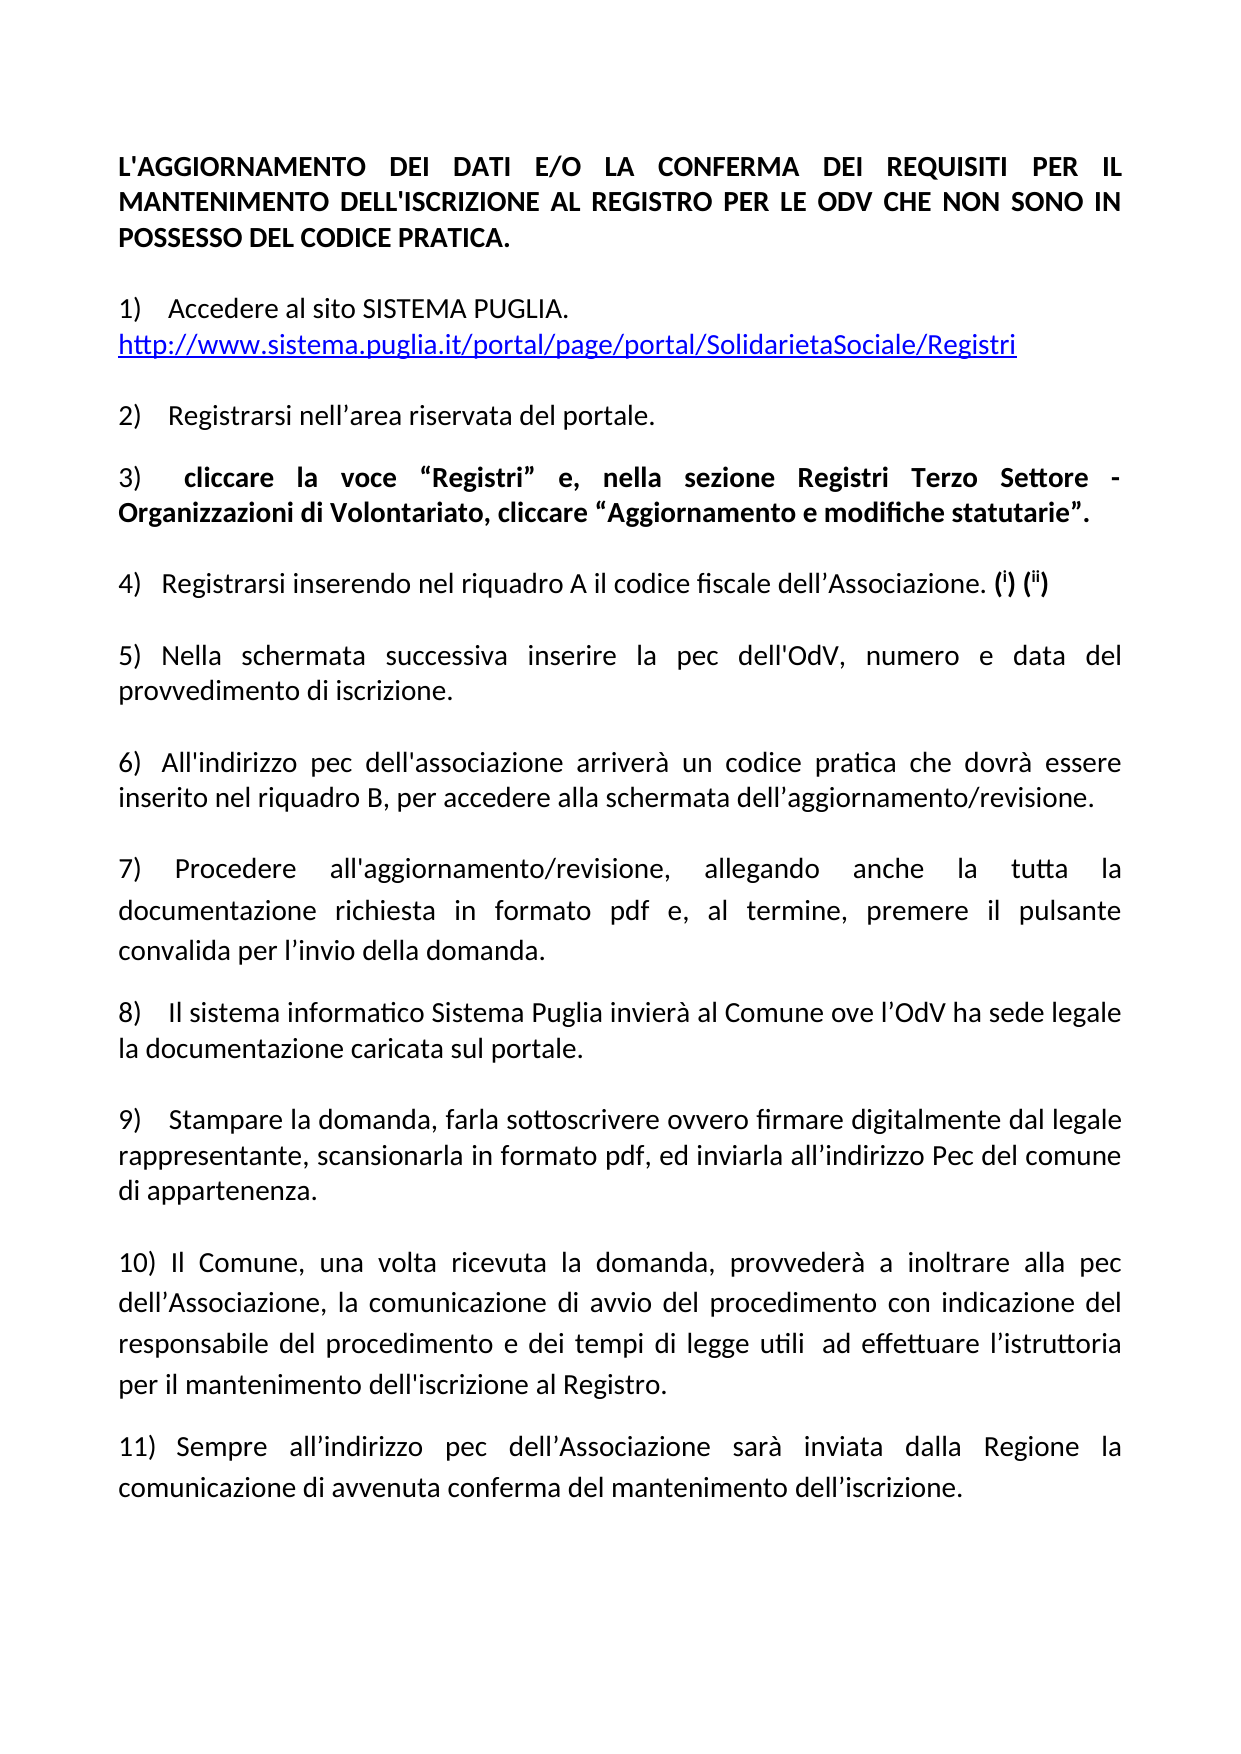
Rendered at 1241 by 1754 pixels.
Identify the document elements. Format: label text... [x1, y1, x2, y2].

text 2) Registrarsi nell’area riservata del portale. [118, 397, 1122, 433]
text 9) Stampare la domanda, farla sottoscrivere ovvero firmare digitalmente dal legale rappresentante, scansionarla in formato pdf, ed inviarla all’indirizzo Pec del comune di appartenenza. [118, 1101, 1122, 1208]
text 1) Accedere al sito SISTEMA PUGLIA. http://www.sistema.puglia.it/portal/page/portal/SolidarietaSociale/Registri [118, 290, 1122, 361]
text 5) Nella schermata successiva inserire la pec dell'OdV, numero e data del provvedimento di iscrizione. [118, 637, 1122, 708]
text 8) Il sistema informatico Sistema Puglia invierà al Comune ove l’OdV ha sede legale la documentazione caricata sul portale. [118, 994, 1122, 1066]
text 11) Sempre all’indirizzo pec dell’Associazione sarà inviata dalla Regione la comunicazione di avvenuta conferma del mantenimento dell’iscrizione. [118, 1428, 1122, 1505]
text 6) All'indirizzo pec dell'associazione arriverà un codice pratica che dovrà essere inserito nel riquadro B, per accedere alla schermata dell’aggiornamento/revisione. [118, 744, 1122, 815]
text 4) Registrarsi inserendo nel riquadro A il codice fiscale dell’Associazione. () () [118, 566, 1122, 601]
text 3) cliccare la voce “Registri” e, nella sezione Registri Terzo Settore - Organizzazioni di Volontariato, cliccare “Aggiornamento e modifiche statutarie”. [118, 459, 1122, 530]
text 10) Il Comune, una volta ricevuta la domanda, provvederà a inoltrare alla pec dell’Associazione, la comunicazione di avvio del procedimento con indicazione del responsabile del procedimento e dei tempi di legge utili ad effettuare l’istruttoria per il mantenimento dell'iscrizione al Registro. [118, 1244, 1122, 1402]
text L'AGGIORNAMENTO DEI DATI E/O LA CONFERMA DEI REQUISITI PER IL MANTENIMENTO DELL'ISCRIZIONE AL REGISTRO PER LE ODV CHE NON SONO IN POSSESSO DEL CODICE PRATICA. [118, 148, 1122, 254]
text 7) Procedere all'aggiornamento/revisione, allegando anche la tutta la documentazione richiesta in formato pdf e, al termine, premere il pulsante convalida per l’invio della domanda. [118, 851, 1122, 968]
